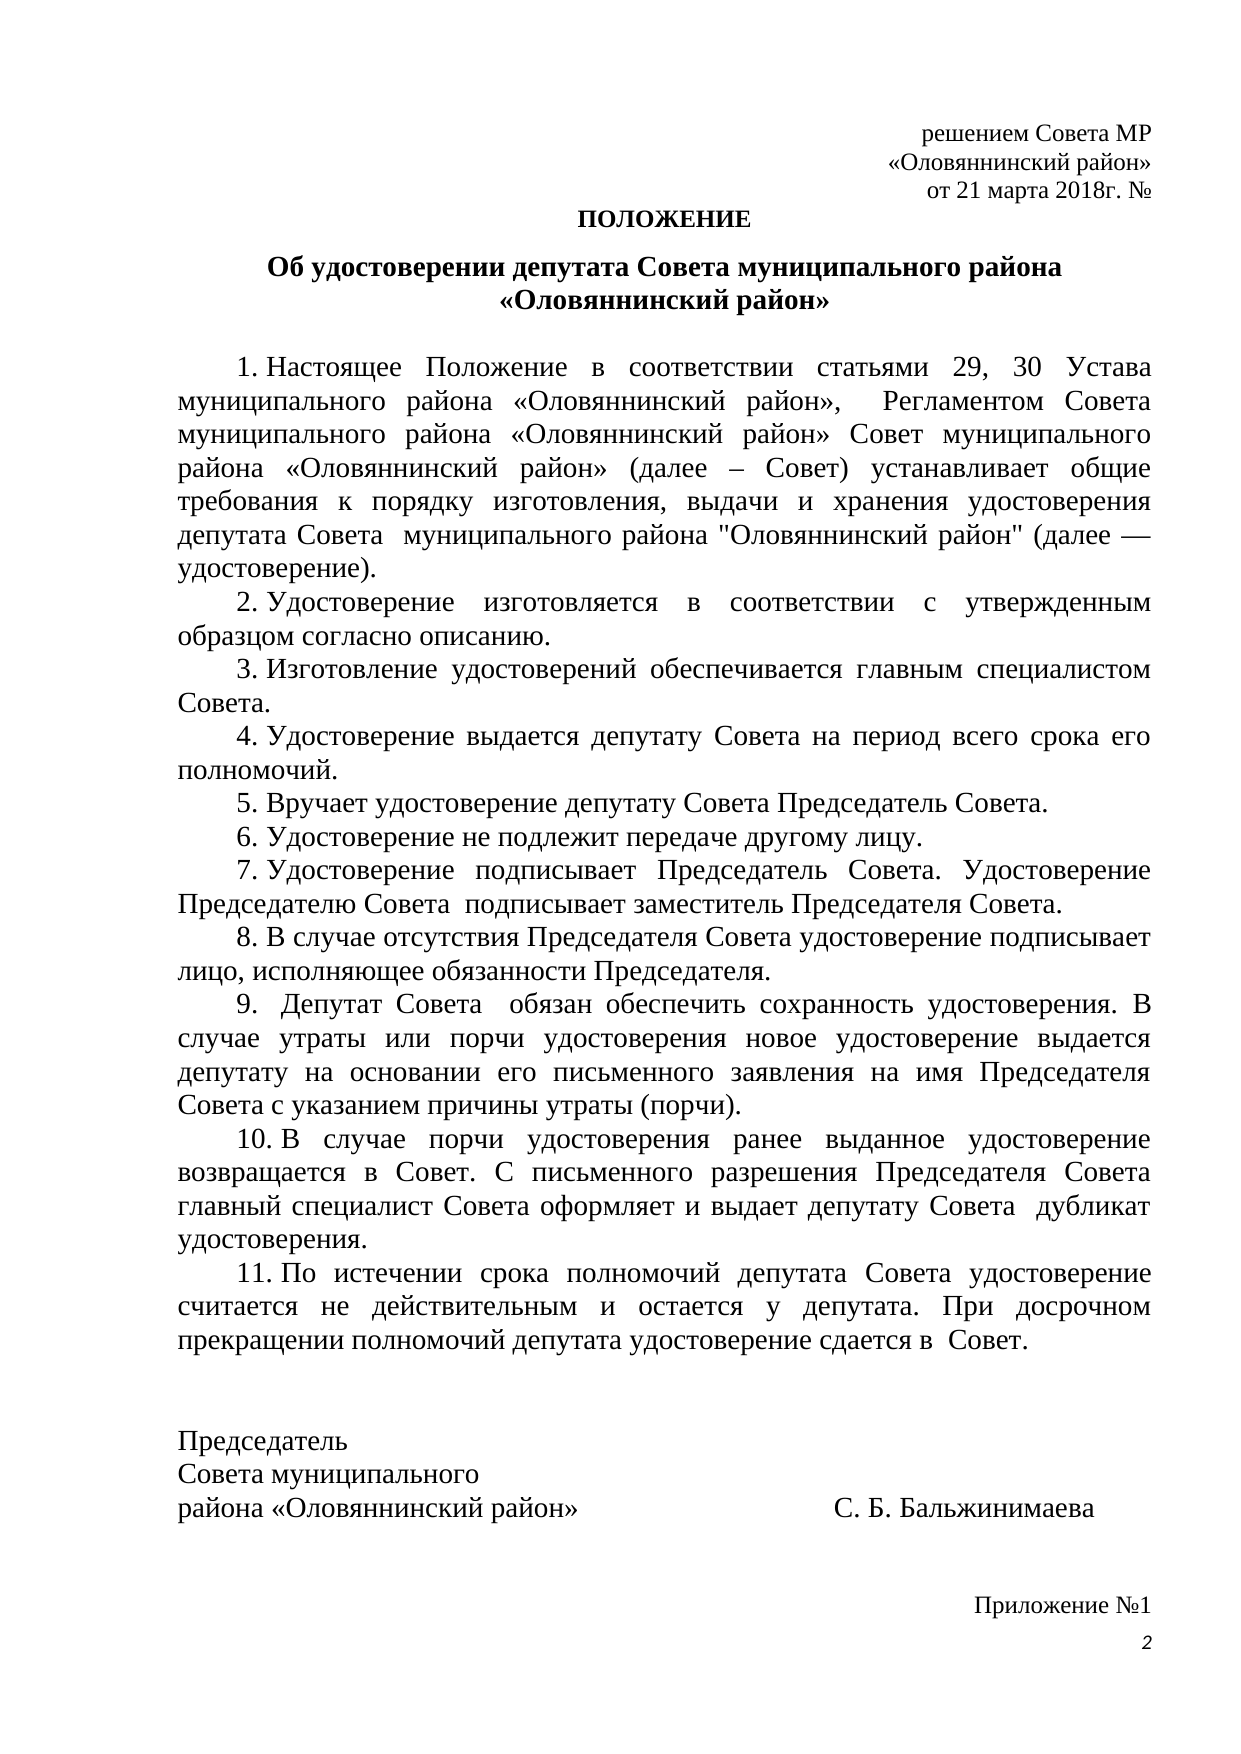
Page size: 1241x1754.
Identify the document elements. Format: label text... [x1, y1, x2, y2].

list Депутат Совета обязан обеспечить сохранность удостоверения. В случае утраты или порчи удостоверения новое удостоверение выдается депутату на основании его письменного заявления на имя Председателя Совета с указанием причины утраты (порчи). [177, 987, 1152, 1121]
text Об удостоверении депутата Совета муниципального района «Оловяннинский район» [177, 249, 1152, 316]
list Вручает удостоверение депутату Совета Председатель Совета. [177, 785, 1152, 819]
text района «Оловяннинский район» С. Б. Бальжинимаева [177, 1490, 1152, 1523]
list Удостоверение изготовляется в соответствии с утвержденным образцом согласно описанию. [177, 584, 1152, 651]
list Удостоверение подписывает Председатель Совета. Удостоверение Председателю Совета подписывает заместитель Председателя Совета. [177, 852, 1152, 919]
list Удостоверение не подлежит передаче другому лицу. [177, 819, 1152, 852]
text решением Совета МР [177, 118, 1152, 147]
list Изготовление удостоверений обеспечивается главным специалистом Совета. [177, 651, 1152, 718]
text Председатель [177, 1423, 1152, 1456]
text Совета муниципального [177, 1456, 1152, 1490]
text от 21 марта 2018г. № [177, 176, 1152, 204]
text ПОЛОЖЕНИЕ [177, 204, 1152, 233]
text Приложение №1 [177, 1590, 1152, 1619]
list В случае порчи удостоверения ранее выданное удостоверение возвращается в Совет. С письменного разрешения Председателя Совета главный специалист Совета оформляет и выдает депутату Совета дубликат удостоверения. [177, 1121, 1152, 1255]
list В случае отсутствия Председателя Совета удостоверение подписывает лицо, исполняющее обязанности Председателя. [177, 919, 1152, 987]
list Настоящее Положение в соответствии статьями 29, 30 Устава муниципального района «Оловяннинский район», Регламентом Совета муниципального района «Оловяннинский район» Совет муниципального района «Оловяннинский район» (далее – Совет) устанавливает общие требования к порядку изготовления, выдачи и хранения удостоверения депутата Совета муниципального района "Оловяннинский район" (далее — удостоверение). [177, 349, 1152, 584]
list Удостоверение выдается депутату Совета на период всего срока его полномочий. [177, 718, 1152, 785]
list По истечении срока полномочий депутата Совета удостоверение считается не действительным и остается у депутата. При досрочном прекращении полномочий депутата удостоверение сдается в Совет. [177, 1255, 1152, 1356]
text «Оловяннинский район» [177, 147, 1152, 176]
